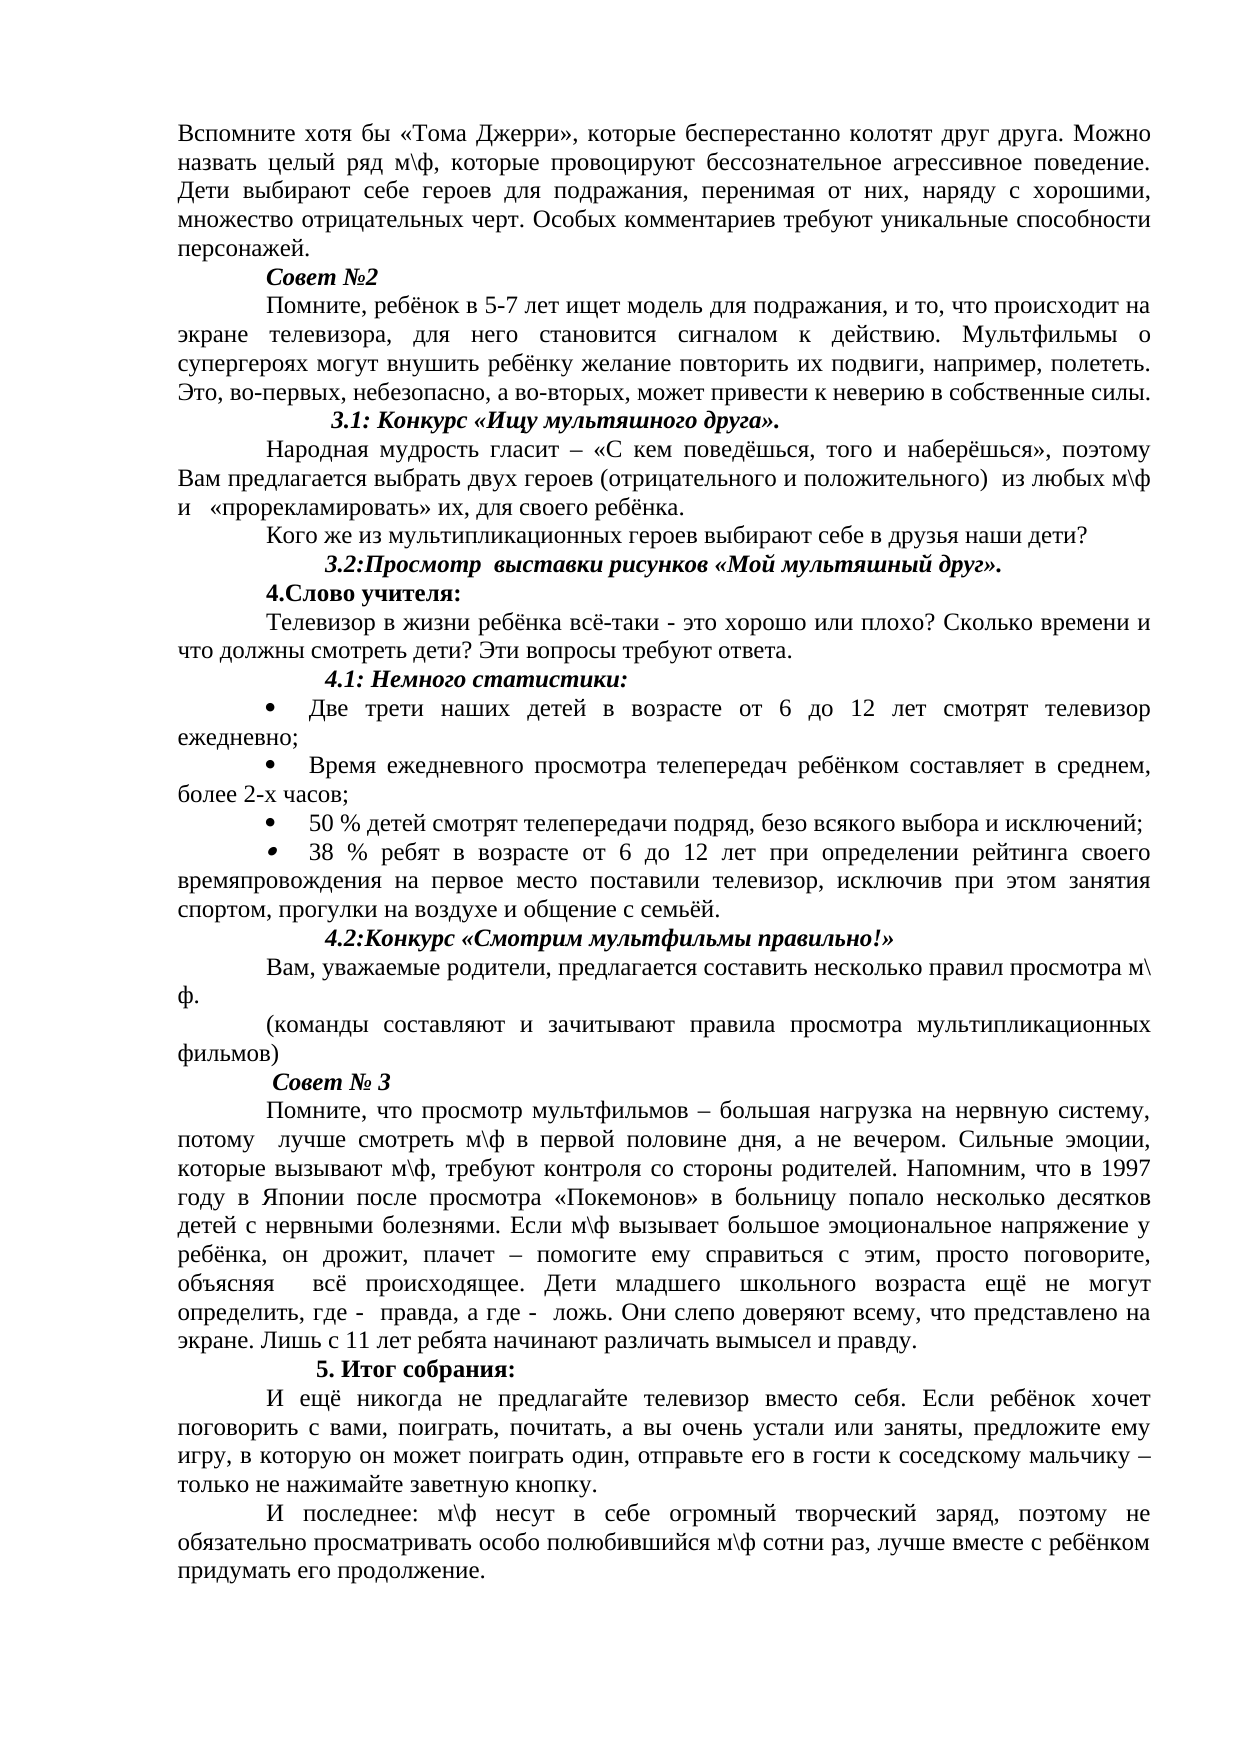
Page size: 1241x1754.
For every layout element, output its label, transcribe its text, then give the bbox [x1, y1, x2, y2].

text 3.2:Просмотр выставки рисунков «Мой мультяшный друг». [236, 549, 1152, 578]
text 3.1: Конкурс «Ищу мультяшного друга». [177, 406, 1152, 434]
text 4.Слово учителя: [177, 578, 1152, 607]
text И ещё никогда не предлагайте телевизор вместо себя. Если ребёнок хочет поговорить с вами, поиграть, почитать, а вы очень устали или заняты, предложите ему игру, в которую он может поиграть один, отправьте его в гости к соседскому мальчику – только не нажимайте заветную кнопку. [177, 1383, 1152, 1498]
text Кого же из мультипликационных героев выбирают себе в друзья наши дети? [177, 521, 1152, 549]
text Телевизор в жизни ребёнка всё-таки - это хорошо или плохо? Сколько времени и что должны смотреть дети? Эти вопросы требуют ответа. [177, 607, 1152, 664]
text Вам, уважаемые родители, предлагается составить несколько правил просмотра м\ф. [177, 952, 1152, 1009]
text Помните, ребёнок в 5-7 лет ищет модель для подражания, и то, что происходит на экране телевизора, для него становится сигналом к действию. Мультфильмы о супергероях могут внушить ребёнку желание повторить их подвиги, например, полететь. Это, во-первых, небезопасно, а во-вторых, может привести к неверию в собственные силы. [177, 291, 1152, 406]
text Совет № 3 [177, 1067, 1152, 1096]
list Время ежедневного просмотра телепередач ребёнком составляет в среднем, более 2-х часов; [177, 751, 1152, 808]
text 5. Итог собрания: [177, 1354, 1152, 1383]
text Помните, что просмотр мультфильмов – большая нагрузка на нервную систему, потому лучше смотреть м\ф в первой половине дня, а не вечером. Сильные эмоции, которые вызывают м\ф, требуют контроля со стороны родителей. Напомним, что в 1997 году в Японии после просмотра «Покемонов» в больницу попало несколько десятков детей с нервными болезнями. Если м\ф вызывает большое эмоциональное напряжение у ребёнка, он дрожит, плачет – помогите ему справиться с этим, просто поговорите, объясняя всё происходящее. Дети младшего школьного возраста ещё не могут определить, где - правда, а где - ложь. Они слепо доверяют всему, что представлено на экране. Лишь с 11 лет ребята начинают различать вымысел и правду. [177, 1096, 1152, 1354]
list 50 % детей смотрят телепередачи подряд, безо всякого выбора и исключений; [177, 808, 1152, 837]
text И последнее: м\ф несут в себе огромный творческий заряд, поэтому не обязательно просматривать особо полюбившийся м\ф сотни раз, лучше вместе с ребёнком придумать его продолжение. [177, 1498, 1152, 1584]
list 38 % ребят в возрасте от 6 до 12 лет при определении рейтинга своего времяпровождения на первое место поставили телевизор, исключив при этом занятия спортом, прогулки на воздухе и общение с семьёй. [177, 837, 1152, 923]
text 4.1: Немного статистики: [236, 664, 1152, 693]
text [177, 118, 1152, 262]
text (команды составляют и зачитывают правила просмотра мультипликационных фильмов) [177, 1009, 1152, 1067]
text Совет №2 [177, 262, 1152, 291]
text 4.2:Конкурс «Смотрим мультфильмы правильно!» [236, 923, 1152, 952]
text Народная мудрость гласит – «С кем поведёшься, того и наберёшься», поэтому Вам предлагается выбрать двух героев (отрицательного и положительного) из любых м\ф и «прорекламировать» их, для своего ребёнка. [177, 434, 1152, 521]
list Две трети наших детей в возрасте от 6 до 12 лет смотрят телевизор ежедневно; [177, 693, 1152, 751]
